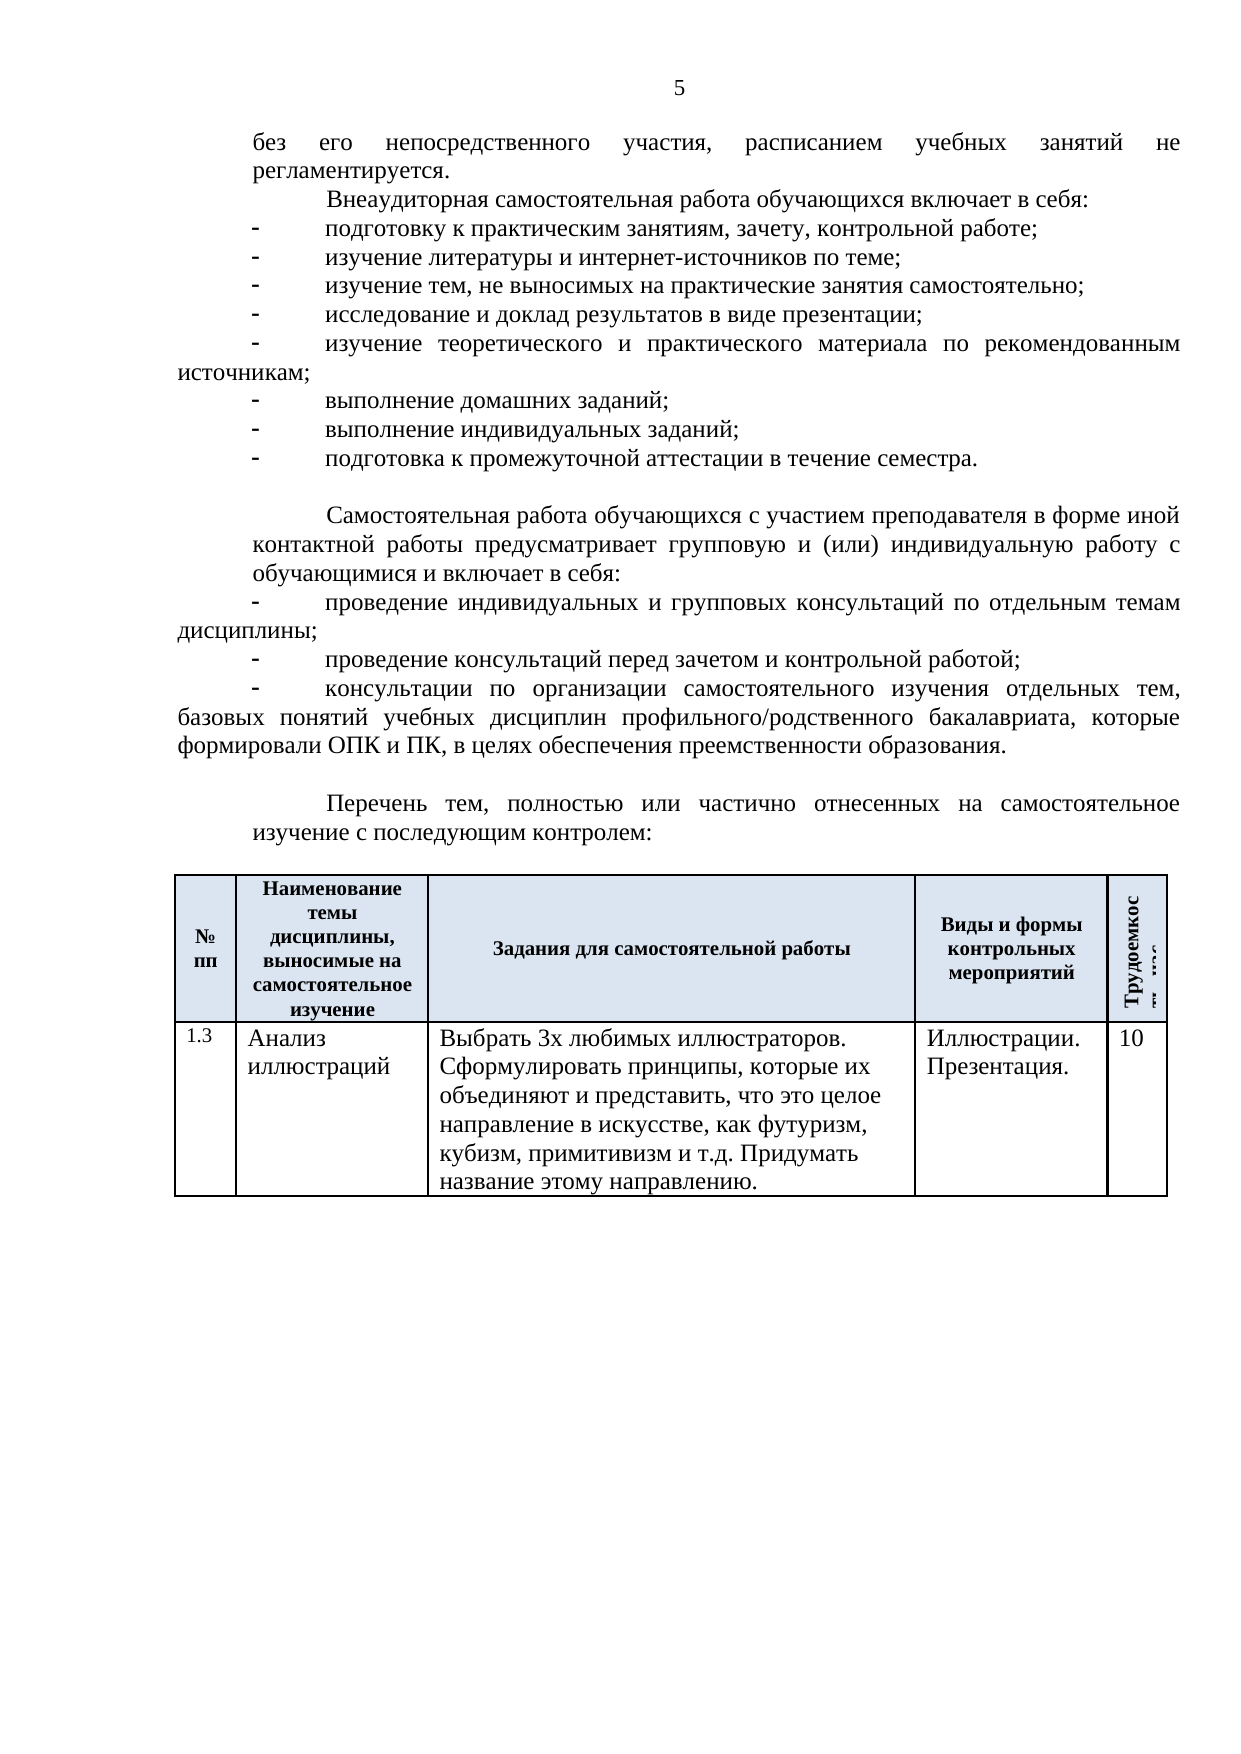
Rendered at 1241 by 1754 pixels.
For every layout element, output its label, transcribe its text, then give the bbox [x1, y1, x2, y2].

table_cell Выбрать 3х любимых иллюстраторов. Сформулировать принципы, которые их объединяют и представить, что это целое направление в искусстве, как футуризм, кубизм, примитивизм и т.д. Придумать название этому направлению. [429, 1023, 914, 1195]
table_header № пп [176, 876, 235, 1021]
table_header Виды и формы контрольных мероприятий [916, 876, 1106, 1021]
list исследование и доклад результатов в виде презентации; [177, 299, 1181, 328]
text Самостоятельная работа обучающихся с участием преподавателя в форме иной контактной работы предусматривает групповую и (или) индивидуальную работу с обучающимися и включает в себя: [252, 500, 1181, 587]
list выполнение домашних заданий; [177, 385, 1181, 414]
table_header Наименование темы дисциплины, выносимые на самостоятельное изучение [237, 876, 427, 1021]
text Внеаудиторная самостоятельная работа обучающихся включает в себя: [252, 184, 1181, 213]
list подготовку к практическим занятиям, зачету, контрольной работе; [177, 213, 1181, 242]
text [252, 127, 1181, 184]
list изучение тем, не выносимых на практические занятия самостоятельно; [177, 270, 1181, 299]
list проведение индивидуальных и групповых консультаций по отдельным темам дисциплины; [177, 587, 1181, 644]
list проведение консультаций перед зачетом и контрольной работой; [177, 644, 1181, 673]
list консультации по организации самостоятельного изучения отдельных тем, базовых понятий учебных дисциплин профильного/родственного бакалавриата, которые формировали ОПК и ПК, в целях обеспечения преемственности образования. [177, 673, 1181, 759]
list подготовка к промежуточной аттестации в течение семестра. [177, 443, 1181, 472]
list изучение теоретического и практического материала по рекомендованным источникам; [177, 328, 1181, 385]
table_cell 10 [1109, 1023, 1166, 1195]
list изучение литературы и интернет-источников по теме; [177, 242, 1181, 270]
list выполнение индивидуальных заданий; [177, 414, 1181, 443]
table_header Трудоемкость, час [1109, 876, 1166, 1021]
table_cell Иллюстрации. Презентация. [916, 1023, 1106, 1195]
text Перечень тем, полностью или частично отнесенных на самостоятельное изучение с последующим контролем: [252, 788, 1181, 845]
table_cell Анализ иллюстраций [237, 1023, 427, 1195]
table_cell 1.3 [176, 1023, 235, 1195]
table_header Задания для самостоятельной работы [429, 876, 914, 1021]
